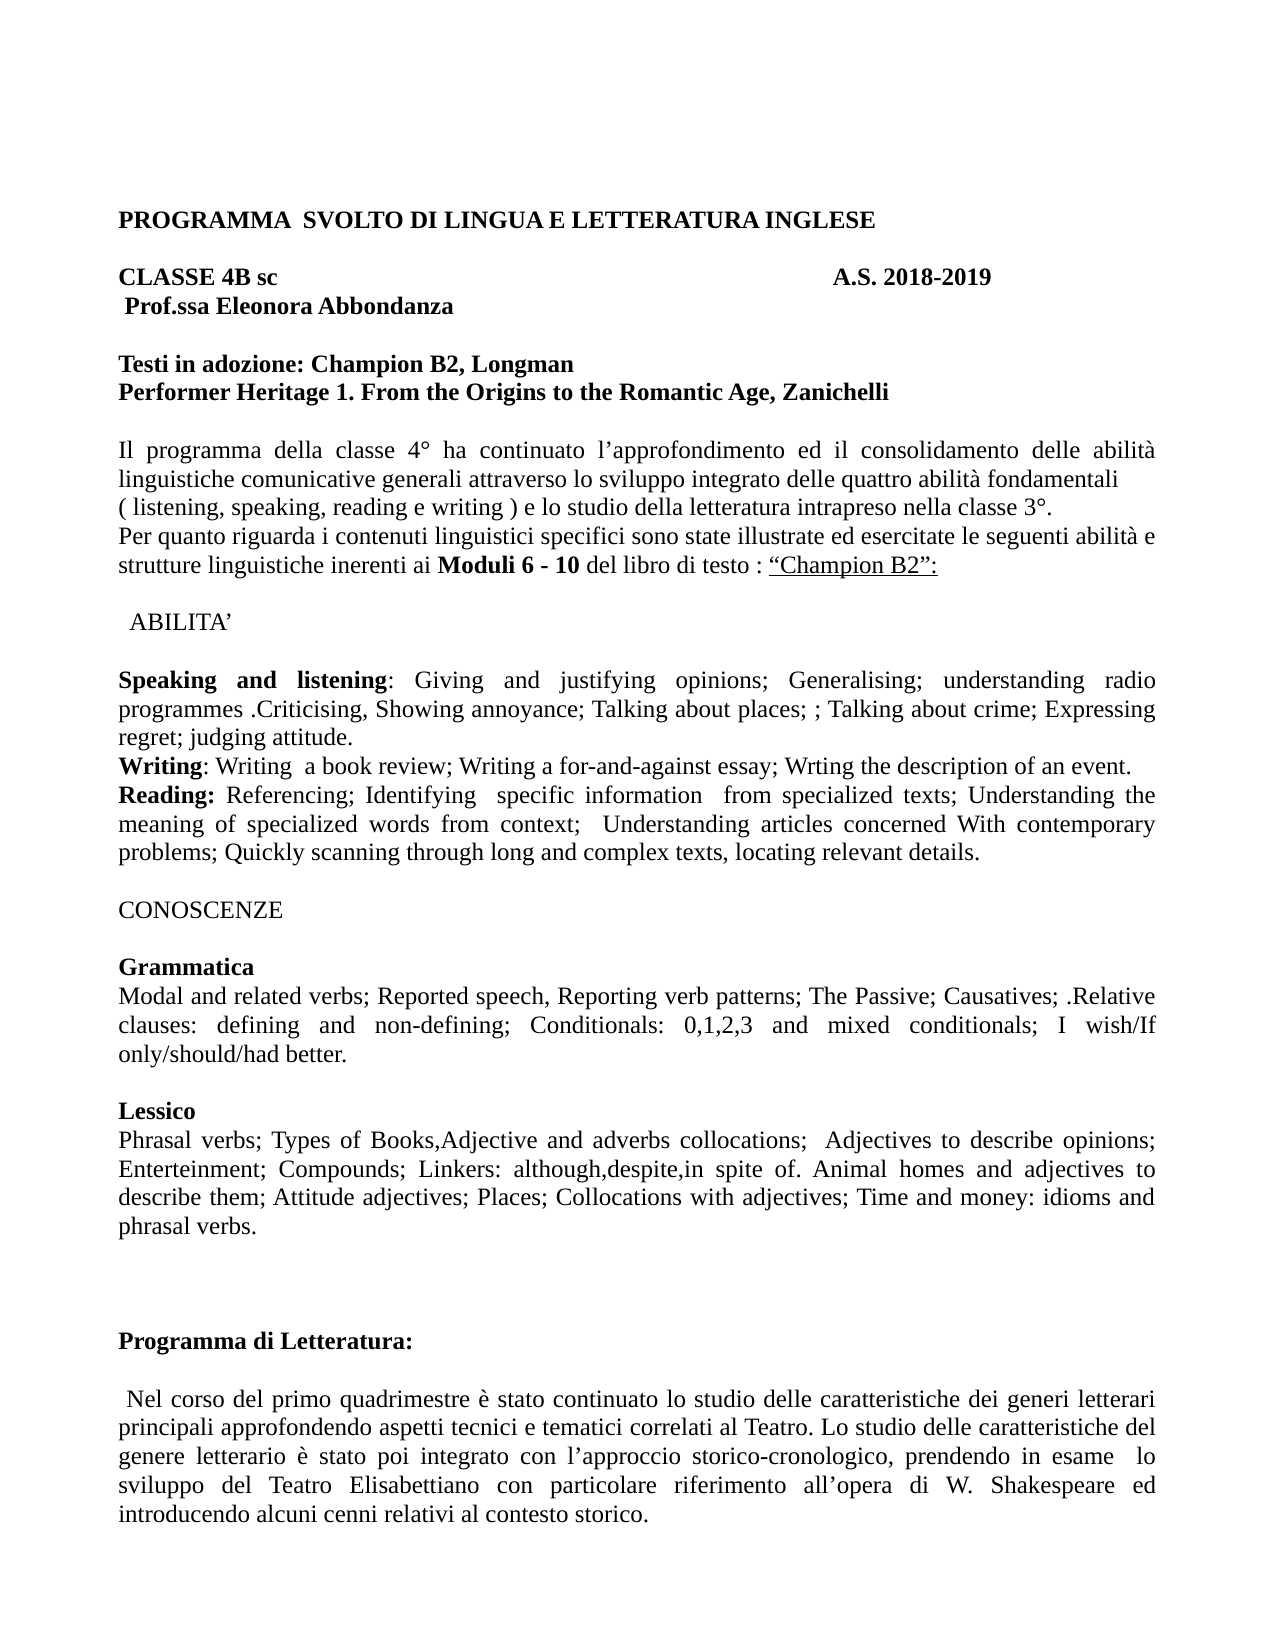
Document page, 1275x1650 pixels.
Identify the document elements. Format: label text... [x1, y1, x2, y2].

text Writing: Writing a book review; Writing a for-and-against essay; Wrting the description of an event. [118, 751, 1157, 780]
text Reading: Referencing; Identifying specific information from specialized texts; Understanding the meaning of specialized words from context; Understanding articles concerned With contemporary problems; Quickly scanning through long and complex texts, locating relevant details. [118, 780, 1157, 866]
text Prof.ssa Eleonora Abbondanza [118, 291, 1157, 320]
text ABILITA’ [118, 607, 1157, 636]
text CONOSCENZE [118, 895, 1157, 924]
text ( listening, speaking, reading e writing ) e lo studio della letteratura intrapreso nella classe 3°. [118, 492, 1157, 521]
text Il programma della classe 4° ha continuato l’approfondimento ed il consolidamento delle abilità linguistiche comunicative generali attraverso lo sviluppo integrato delle quattro abilità fondamentali [118, 435, 1157, 492]
text Testi in adozione: Champion B2, Longman [118, 349, 1157, 377]
text Lessico [118, 1096, 1157, 1125]
text Performer Heritage 1. From the Origins to the Romantic Age, Zanichelli [118, 377, 1157, 406]
text PROGRAMMA SVOLTO DI LINGUA E LETTERATURA INGLESE [118, 205, 1157, 234]
text Grammatica [118, 952, 1157, 981]
text CLASSE 4B sc A.S. 2018-2019 [118, 262, 1157, 291]
text Per quanto riguarda i contenuti linguistici specifici sono state illustrate ed esercitate le seguenti abilità e strutture linguistiche inerenti ai Moduli 6 - 10 del libro di testo : “Champion B2”: [118, 521, 1157, 579]
text Nel corso del primo quadrimestre è stato continuato lo studio delle caratteristiche dei generi letterari principali approfondendo aspetti tecnici e tematici correlati al Teatro. Lo studio delle caratteristiche del genere letterario è stato poi integrato con l’approccio storico-cronologico, prendendo in esame lo sviluppo del Teatro Elisabettiano con particolare riferimento all’opera di W. Shakespeare ed introducendo alcuni cenni relativi al contesto storico. [118, 1384, 1157, 1527]
text Programma di Letteratura: [118, 1326, 1157, 1355]
text Modal and related verbs; Reported speech, Reporting verb patterns; The Passive; Causatives; .Relative clauses: defining and non-defining; Conditionals: 0,1,2,3 and mixed conditionals; I wish/If only/should/had better. [118, 981, 1157, 1067]
text Phrasal verbs; Types of Books,Adjective and adverbs collocations; Adjectives to describe opinions; Enterteinment; Compounds; Linkers: although,despite,in spite of. Animal homes and adjectives to describe them; Attitude adjectives; Places; Collocations with adjectives; Time and money: idioms and phrasal verbs. [118, 1125, 1157, 1240]
text Speaking and listening: Giving and justifying opinions; Generalising; understanding radio programmes .Criticising, Showing annoyance; Talking about places; ; Talking about crime; Expressing regret; judging attitude. [118, 665, 1157, 751]
